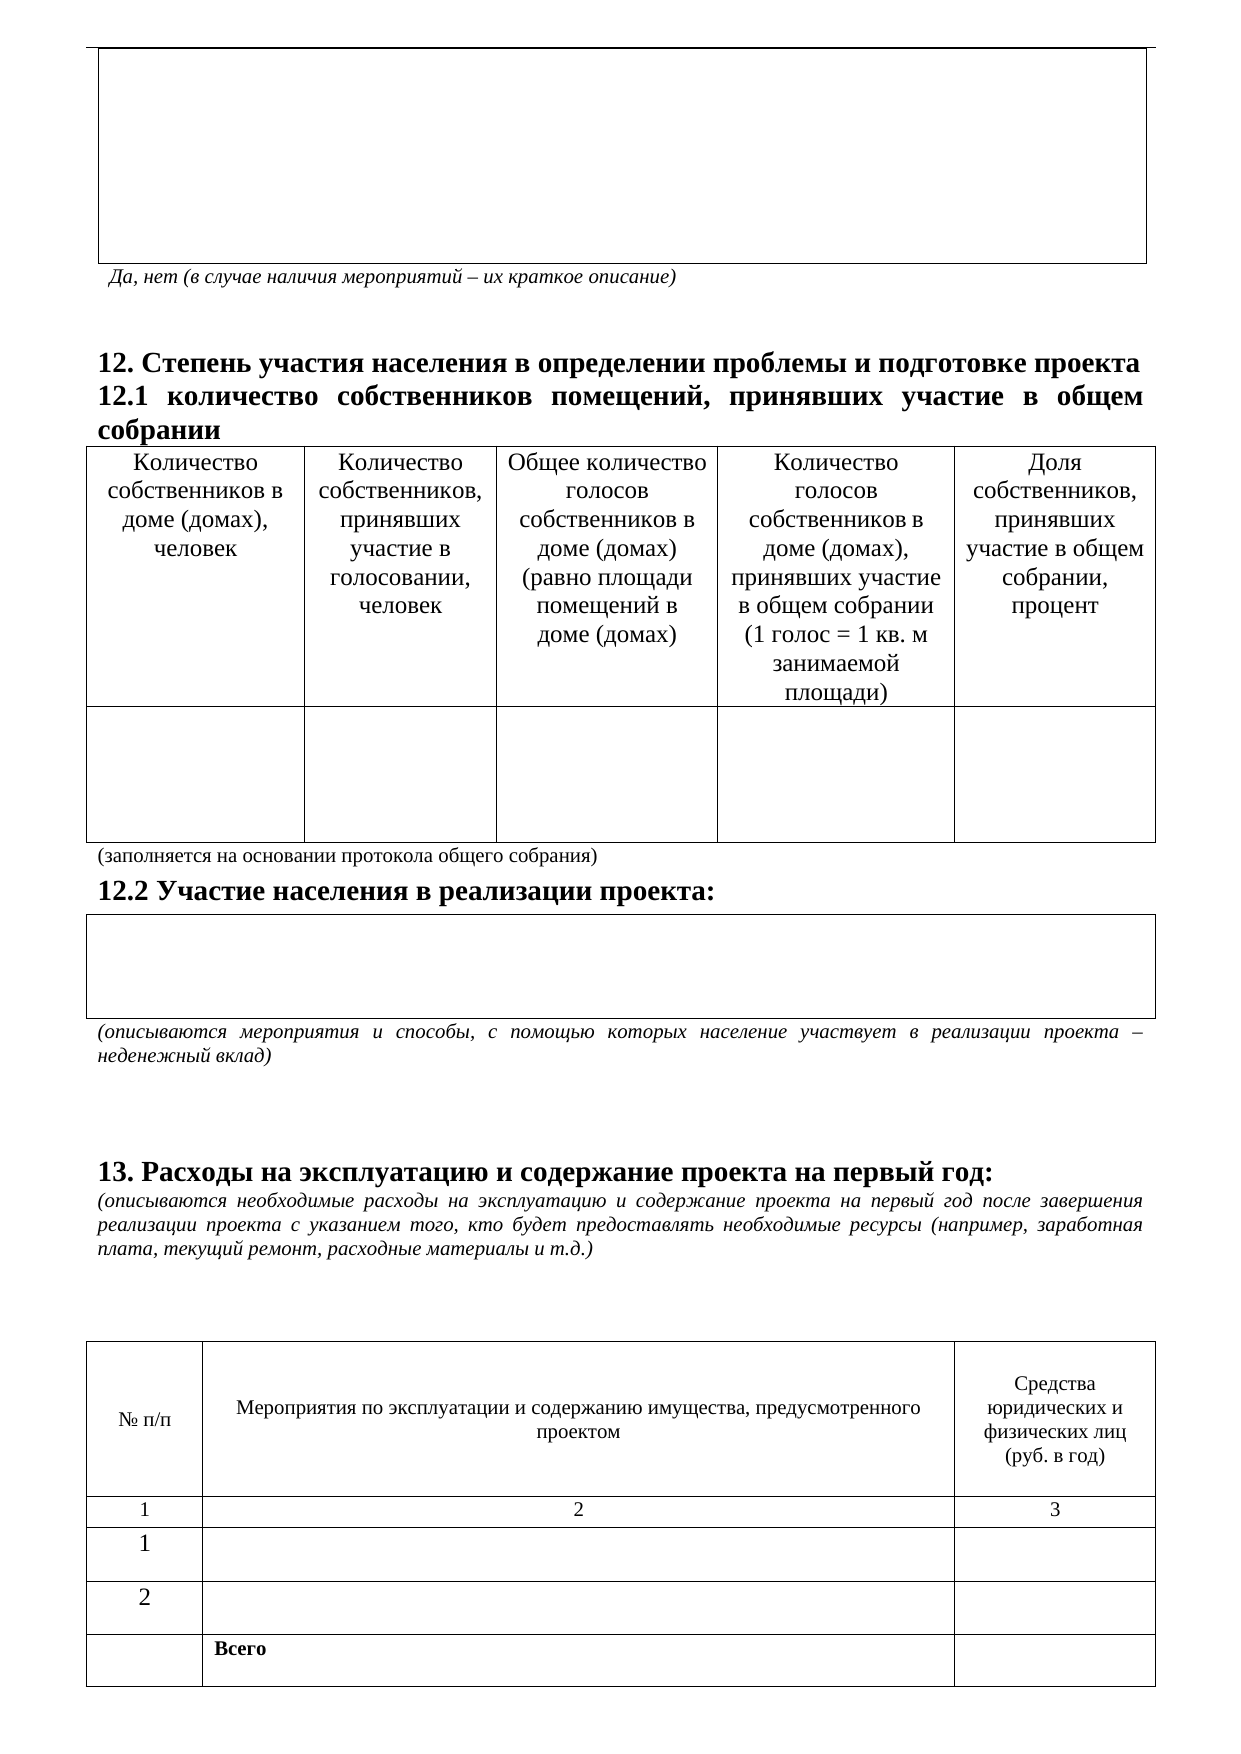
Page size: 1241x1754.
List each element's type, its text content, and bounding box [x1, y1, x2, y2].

table_cell Общее количество голосов собственников в доме (домах) (равно площади помещений в доме (домах) [497, 447, 717, 706]
table_cell [955, 1635, 1155, 1686]
table_cell 2 [203, 1497, 954, 1527]
table_cell [203, 1528, 954, 1581]
table_cell Доля собственников, принявших участие в общем собрании, процент [955, 447, 1155, 706]
table_cell Количество собственников в доме (домах), человек [87, 447, 304, 706]
table_cell [497, 707, 717, 842]
table_cell 1 [87, 1528, 202, 1581]
table_cell [203, 1582, 954, 1634]
table_cell 1 [87, 1497, 202, 1527]
table_cell (описываются необходимые расходы на эксплуатацию и содержание проекта на первый год после завершения реализации проекта с указанием того, кто будет предоставлять необходимые ресурсы (например, заработная плата, текущий ремонт, расходные материалы и т.д.) [86, 1188, 1156, 1341]
table_cell Мероприятия по эксплуатации и содержанию имущества, предусмотренного проектом [203, 1342, 954, 1496]
table_cell [718, 707, 954, 842]
table_cell [955, 1528, 1155, 1581]
table_cell Всего [203, 1635, 954, 1686]
table_cell Количество собственников, принявших участие в голосовании, человек [305, 447, 496, 706]
table_cell 12.2 Участие населения в реализации проекта: [86, 874, 1156, 914]
table_cell [955, 707, 1155, 842]
table_cell [305, 707, 496, 842]
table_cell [86, 48, 1156, 446]
table_cell Количество голосов собственников в доме (домах), принявших участие в общем собрании (1 голос = 1 кв. м занимаемой площади) [718, 447, 954, 706]
table_cell 13. Расходы на эксплуатацию и содержание проекта на первый год: [86, 1120, 1156, 1187]
table_cell [87, 707, 304, 842]
table_cell [87, 1635, 202, 1686]
table_cell Средства юридических и физических лиц (руб. в год) [955, 1342, 1155, 1496]
table_cell 3 [955, 1497, 1155, 1527]
table_cell [955, 1582, 1155, 1634]
table_cell № п/п [87, 1342, 202, 1496]
table_cell (описываются мероприятия и способы, с помощью которых население участвует в реализации проекта – неденежный вклад) [86, 1019, 1156, 1120]
table_cell 2 [87, 1582, 202, 1634]
table_cell (заполняется на основании протокола общего собрания) [86, 843, 1156, 873]
table_cell [87, 915, 1155, 1018]
